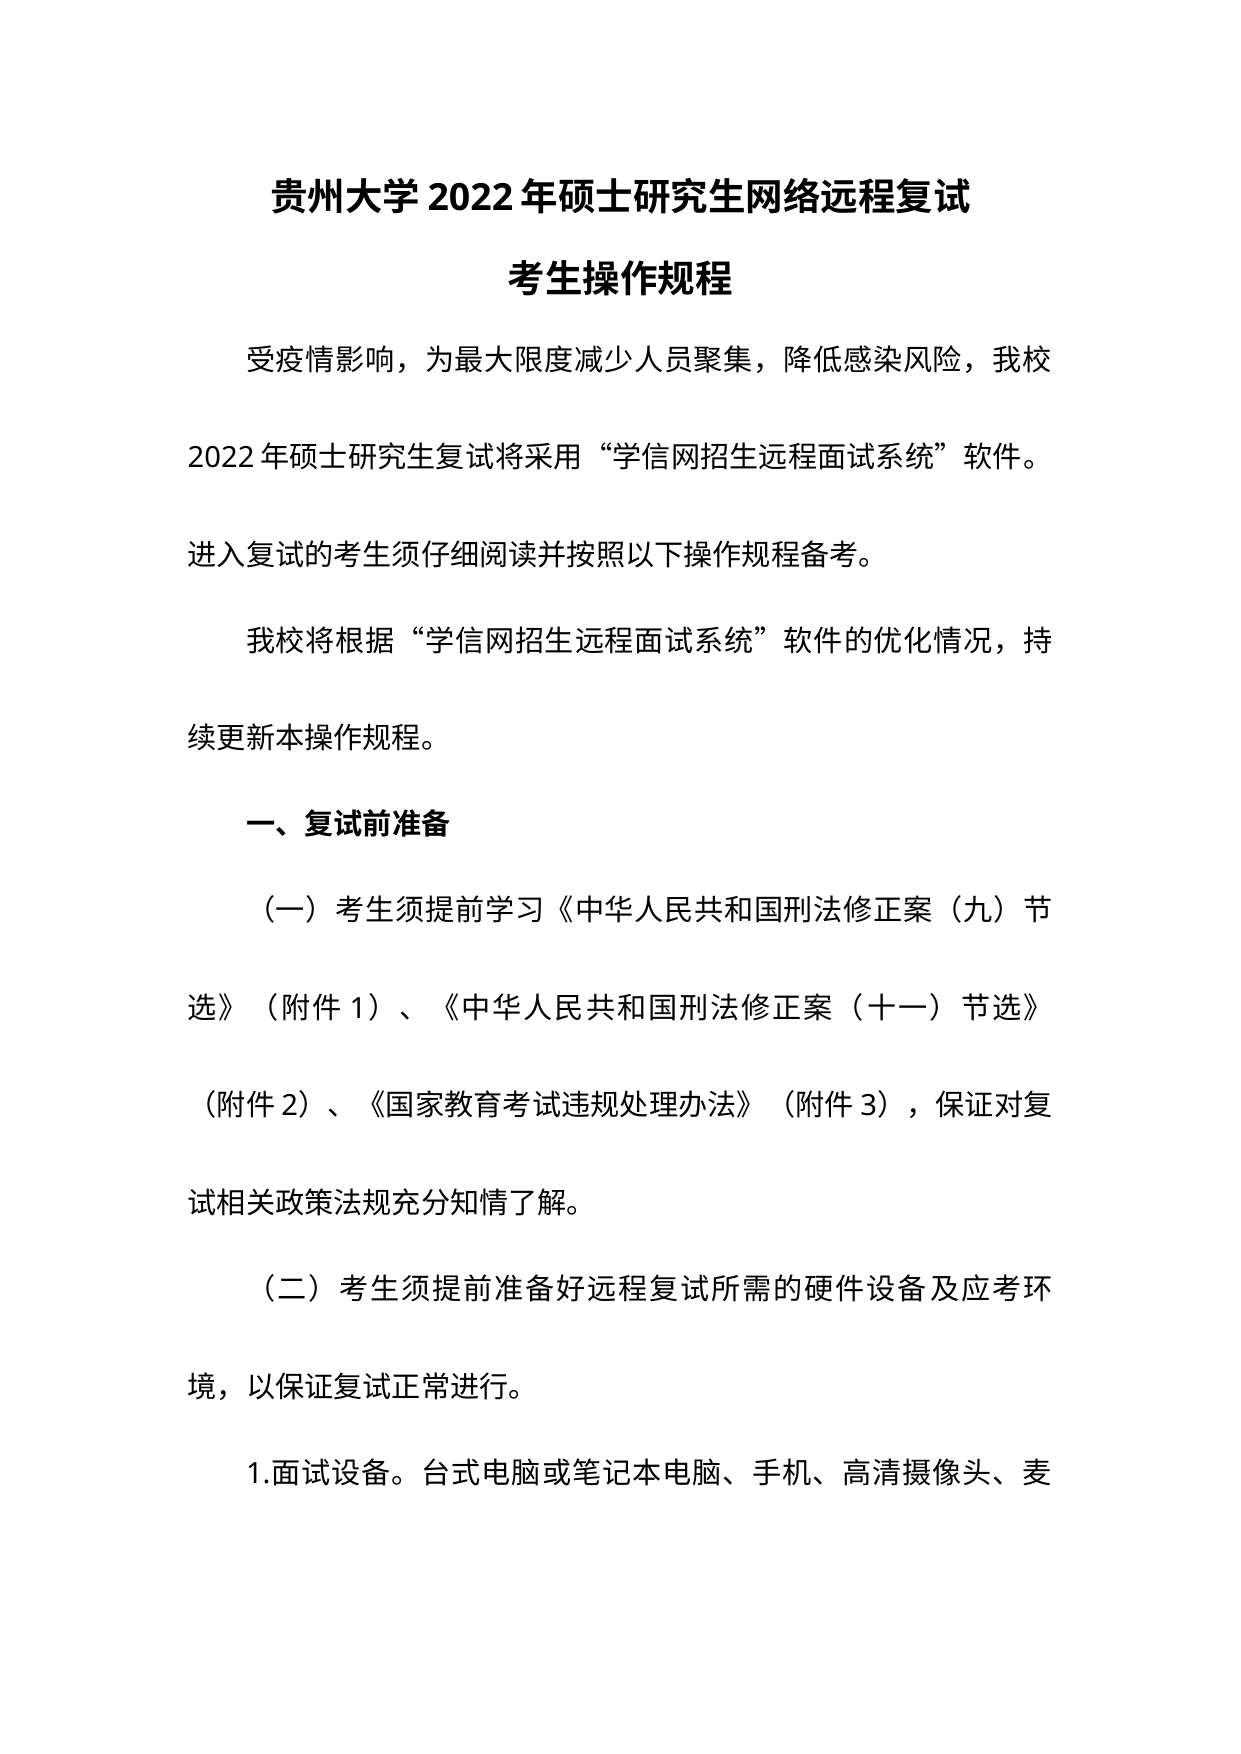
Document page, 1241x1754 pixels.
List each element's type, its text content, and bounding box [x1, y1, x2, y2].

text 一、复试前准备 [187, 789, 1053, 854]
text （二）考生须提前准备好远程复试所需的硬件设备及应考环境，以保证复试正常进行。 [187, 1254, 1053, 1417]
text 考生操作规程 [187, 243, 1053, 308]
text 贵州大学2022年硕士研究生网络远程复试 [187, 162, 1053, 227]
text （一）考生须提前学习《中华人民共和国刑法修正案（九）节选》（附件1）、《中华人民共和国刑法修正案（十一）节选》（附件2）、《国家教育考试违规处理办法》（附件3），保证对复试相关政策法规充分知情了解。 [187, 876, 1053, 1233]
list 受疫情影响，为最大限度减少人员聚集，降低感染风险，我校2022年硕士研究生复试将采用“学信网招生远程面试系统”软件。进入复试的考生须仔细阅读并按照以下操作规程备考。 [187, 325, 1053, 585]
list 我校将根据“学信网招生远程面试系统”软件的优化情况，持续更新本操作规程。 [187, 606, 1053, 768]
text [187, 1438, 1053, 1503]
